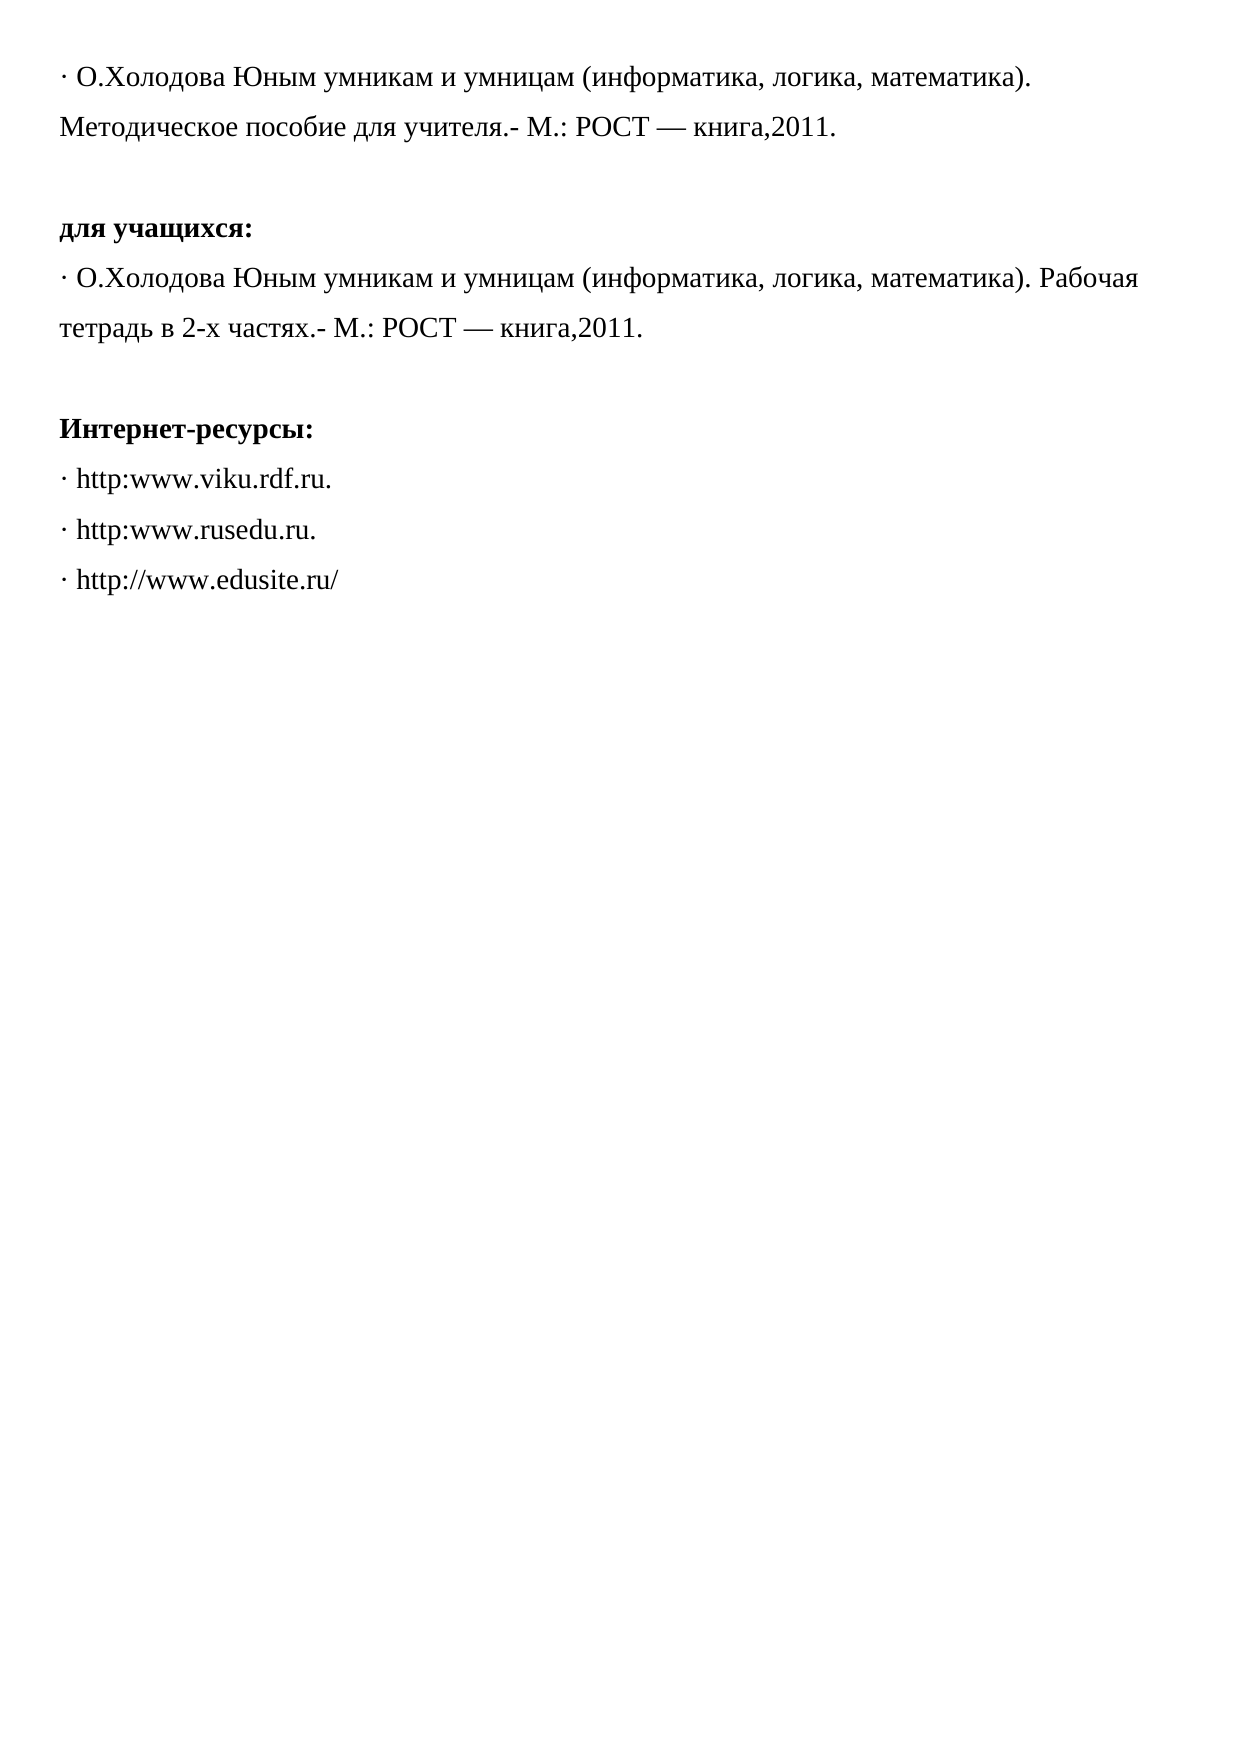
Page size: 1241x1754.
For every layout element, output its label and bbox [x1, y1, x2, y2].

text [59, 59, 1181, 596]
